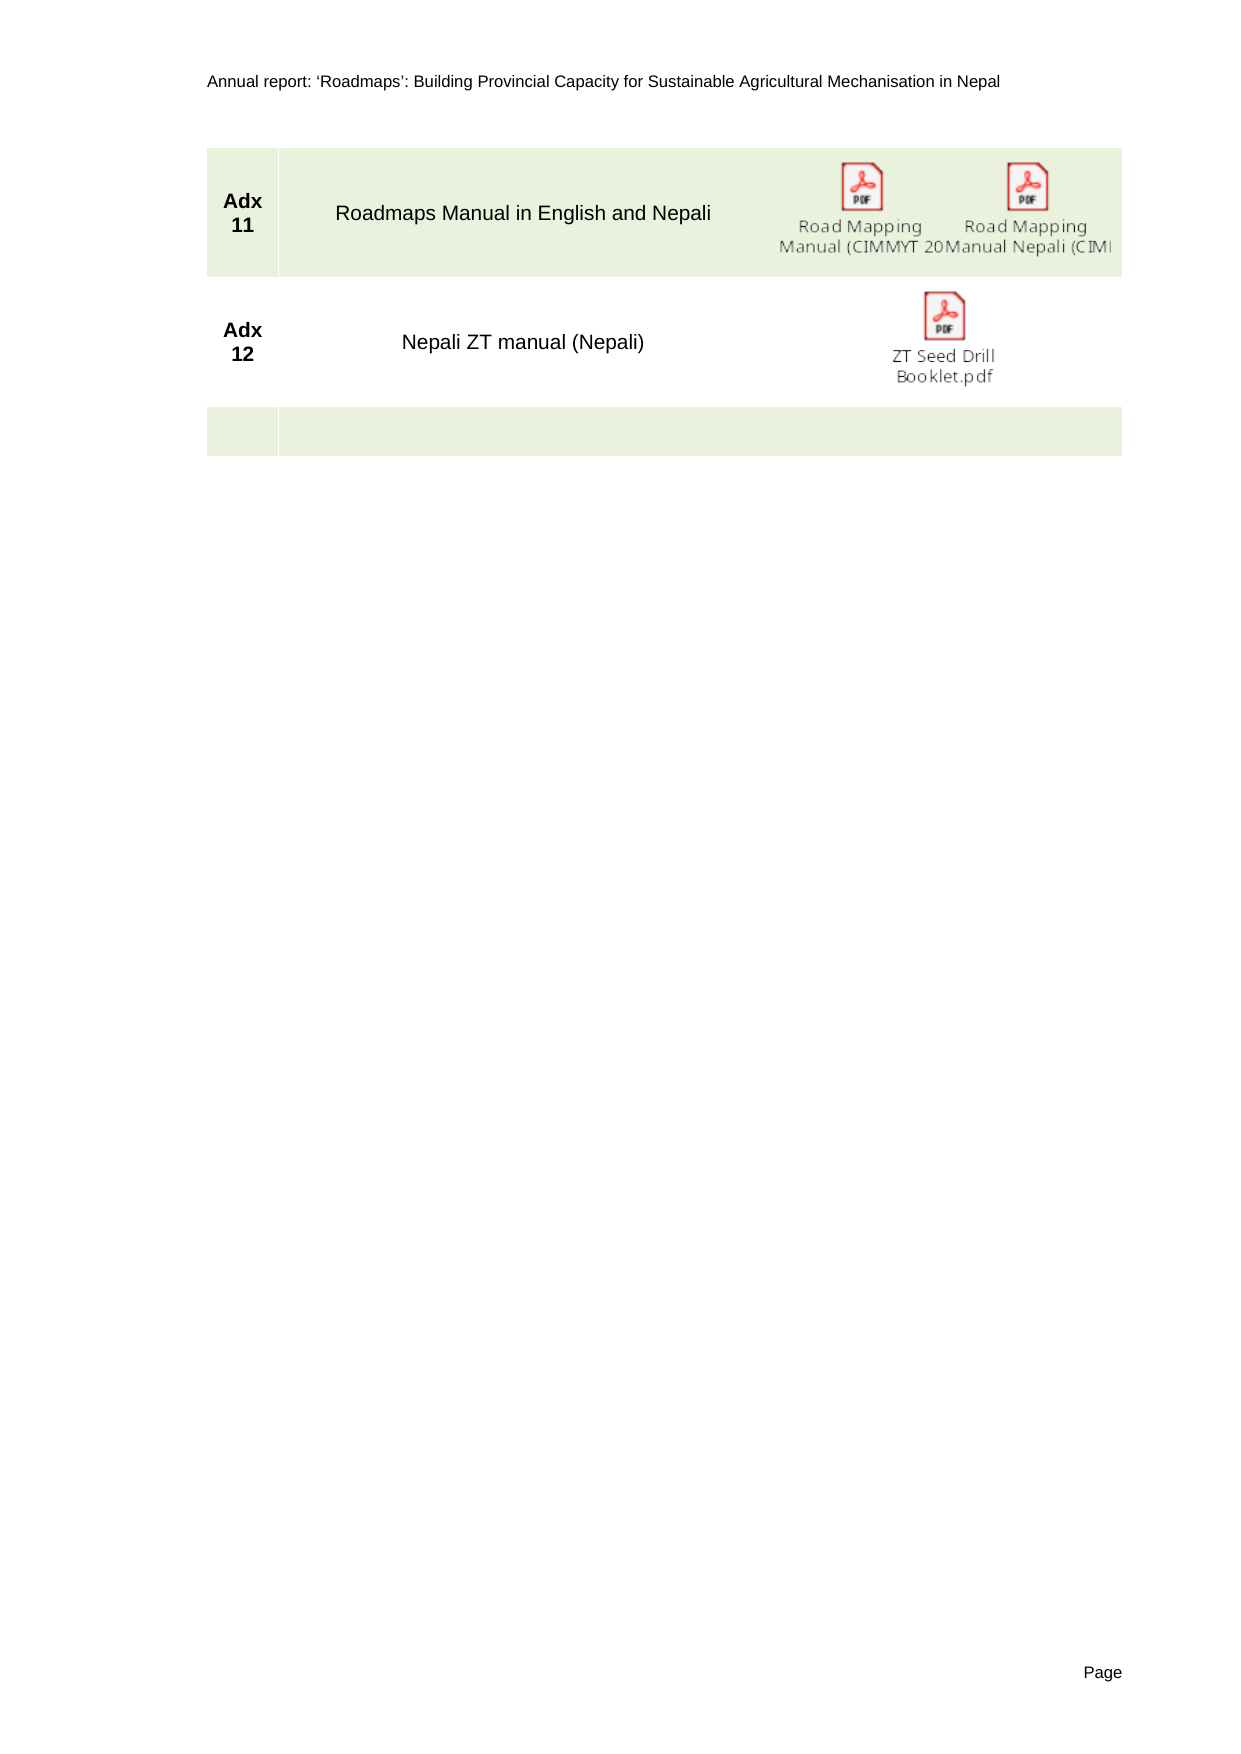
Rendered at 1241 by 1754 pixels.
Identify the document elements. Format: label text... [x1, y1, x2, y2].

table_cell [768, 148, 1122, 277]
table_cell [207, 407, 278, 456]
table_cell Adx 11 [207, 148, 278, 277]
table_cell Nepali ZT manual (Nepali) [279, 278, 768, 407]
table_cell [279, 407, 768, 456]
table_cell Roadmaps Manual in English and Nepali [279, 148, 768, 277]
table_cell [768, 407, 1122, 456]
table_cell Adx 12 [207, 278, 278, 407]
table_cell [768, 278, 1122, 407]
